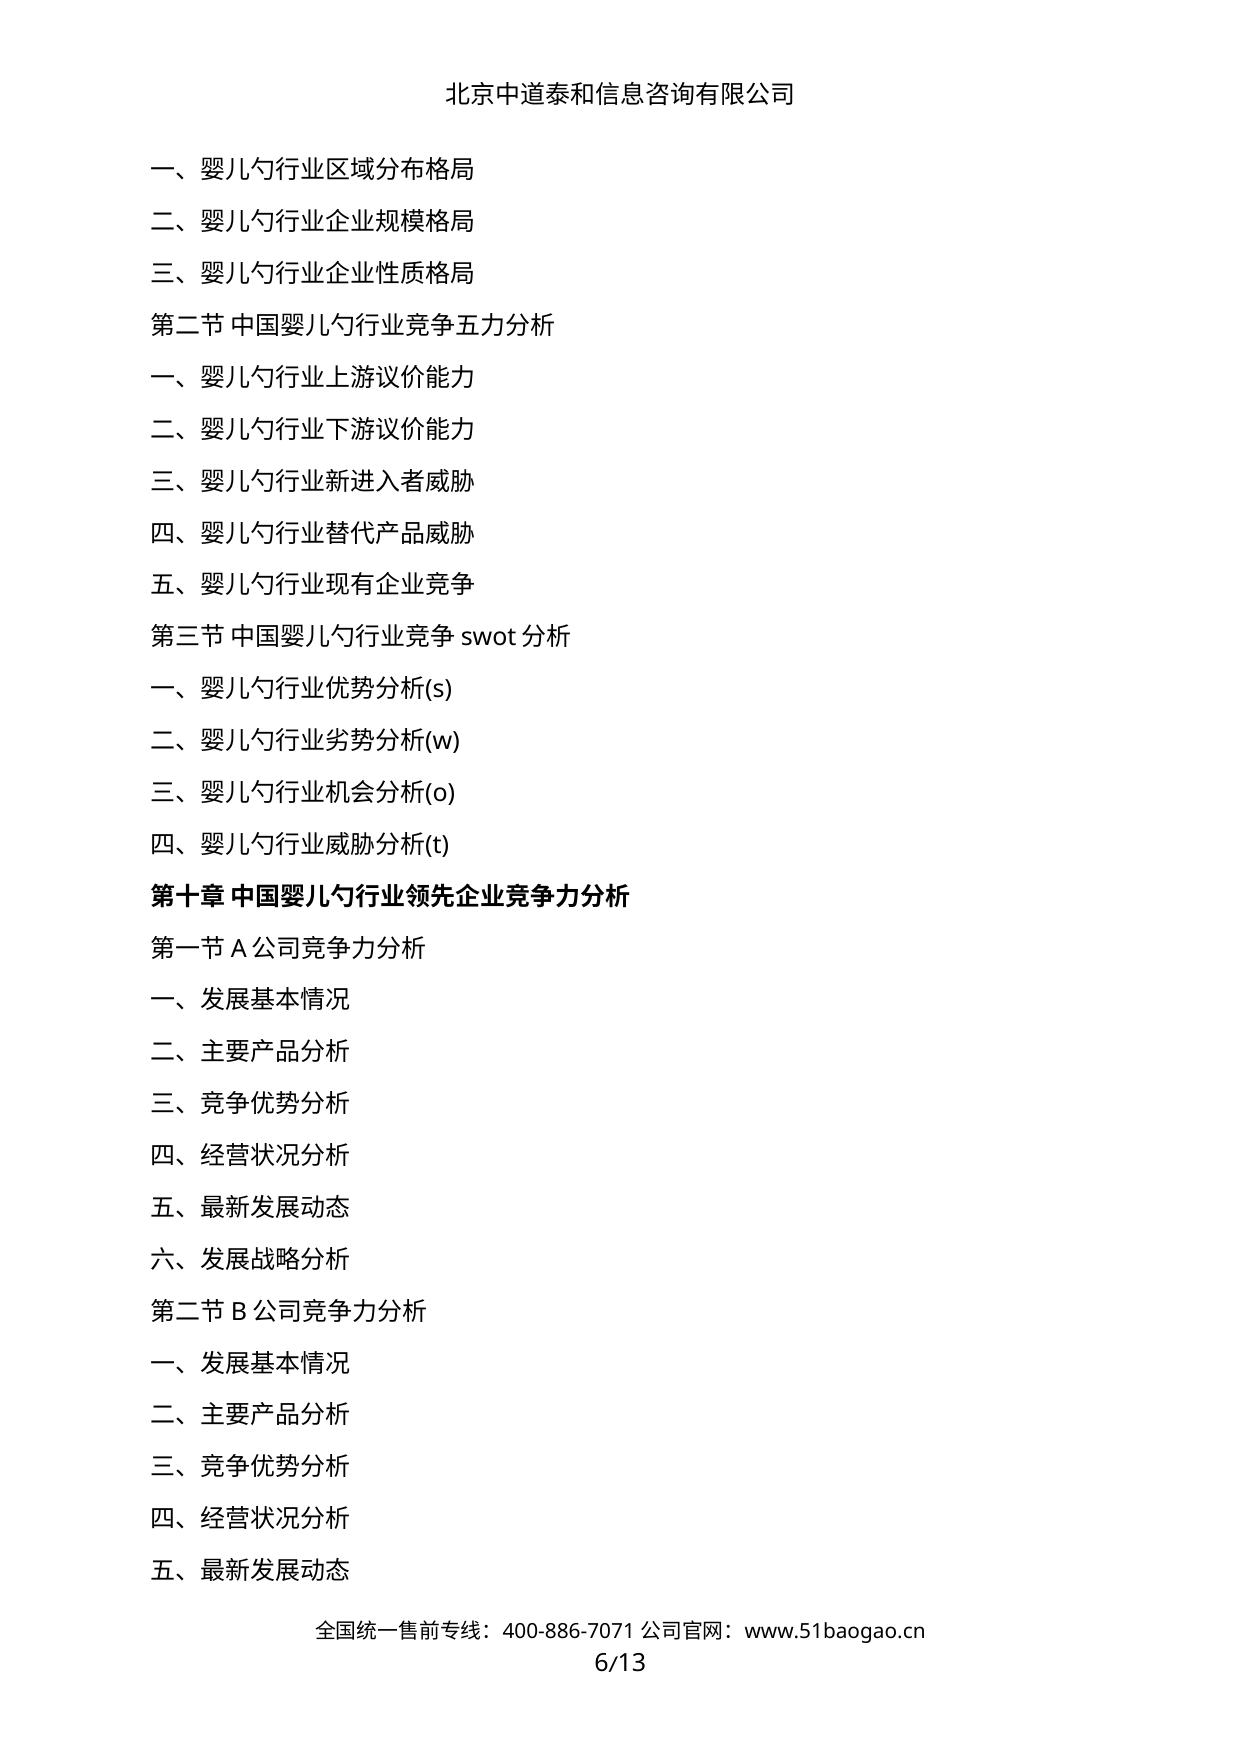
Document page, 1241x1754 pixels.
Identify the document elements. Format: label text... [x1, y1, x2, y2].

text 二、主要产品分析 [150, 1032, 1090, 1068]
text 第一节 A公司竞争力分析 [150, 928, 1090, 964]
text 一、婴儿勺行业优势分析(s) [150, 669, 1090, 705]
text 三、婴儿勺行业企业性质格局 [150, 254, 1090, 290]
text 四、婴儿勺行业威胁分析(t) [150, 824, 1090, 861]
text 六、发展战略分析 [150, 1239, 1090, 1276]
text 二、婴儿勺行业企业规模格局 [150, 202, 1090, 238]
text 一、婴儿勺行业上游议价能力 [150, 357, 1090, 394]
text 二、婴儿勺行业劣势分析(w) [150, 721, 1090, 757]
text 二、主要产品分析 [150, 1395, 1090, 1431]
text 三、婴儿勺行业机会分析(o) [150, 772, 1090, 809]
text 第二节 中国婴儿勺行业竞争五力分析 [150, 306, 1090, 342]
text 第二节 B公司竞争力分析 [150, 1291, 1090, 1327]
text 第三节 中国婴儿勺行业竞争swot分析 [150, 617, 1090, 653]
text 四、经营状况分析 [150, 1499, 1090, 1535]
text 五、最新发展动态 [150, 1187, 1090, 1224]
text 一、发展基本情况 [150, 1343, 1090, 1379]
text 五、最新发展动态 [150, 1551, 1090, 1587]
text 三、竞争优势分析 [150, 1084, 1090, 1120]
text 第十章 中国婴儿勺行业领先企业竞争力分析 [150, 876, 1090, 912]
text 四、婴儿勺行业替代产品威胁 [150, 513, 1090, 549]
text 三、婴儿勺行业新进入者威胁 [150, 461, 1090, 497]
text 四、经营状况分析 [150, 1136, 1090, 1172]
text 二、婴儿勺行业下游议价能力 [150, 409, 1090, 446]
text 五、婴儿勺行业现有企业竞争 [150, 565, 1090, 601]
text 三、竞争优势分析 [150, 1447, 1090, 1483]
text 一、婴儿勺行业区域分布格局 [150, 150, 1090, 186]
text 一、发展基本情况 [150, 980, 1090, 1016]
